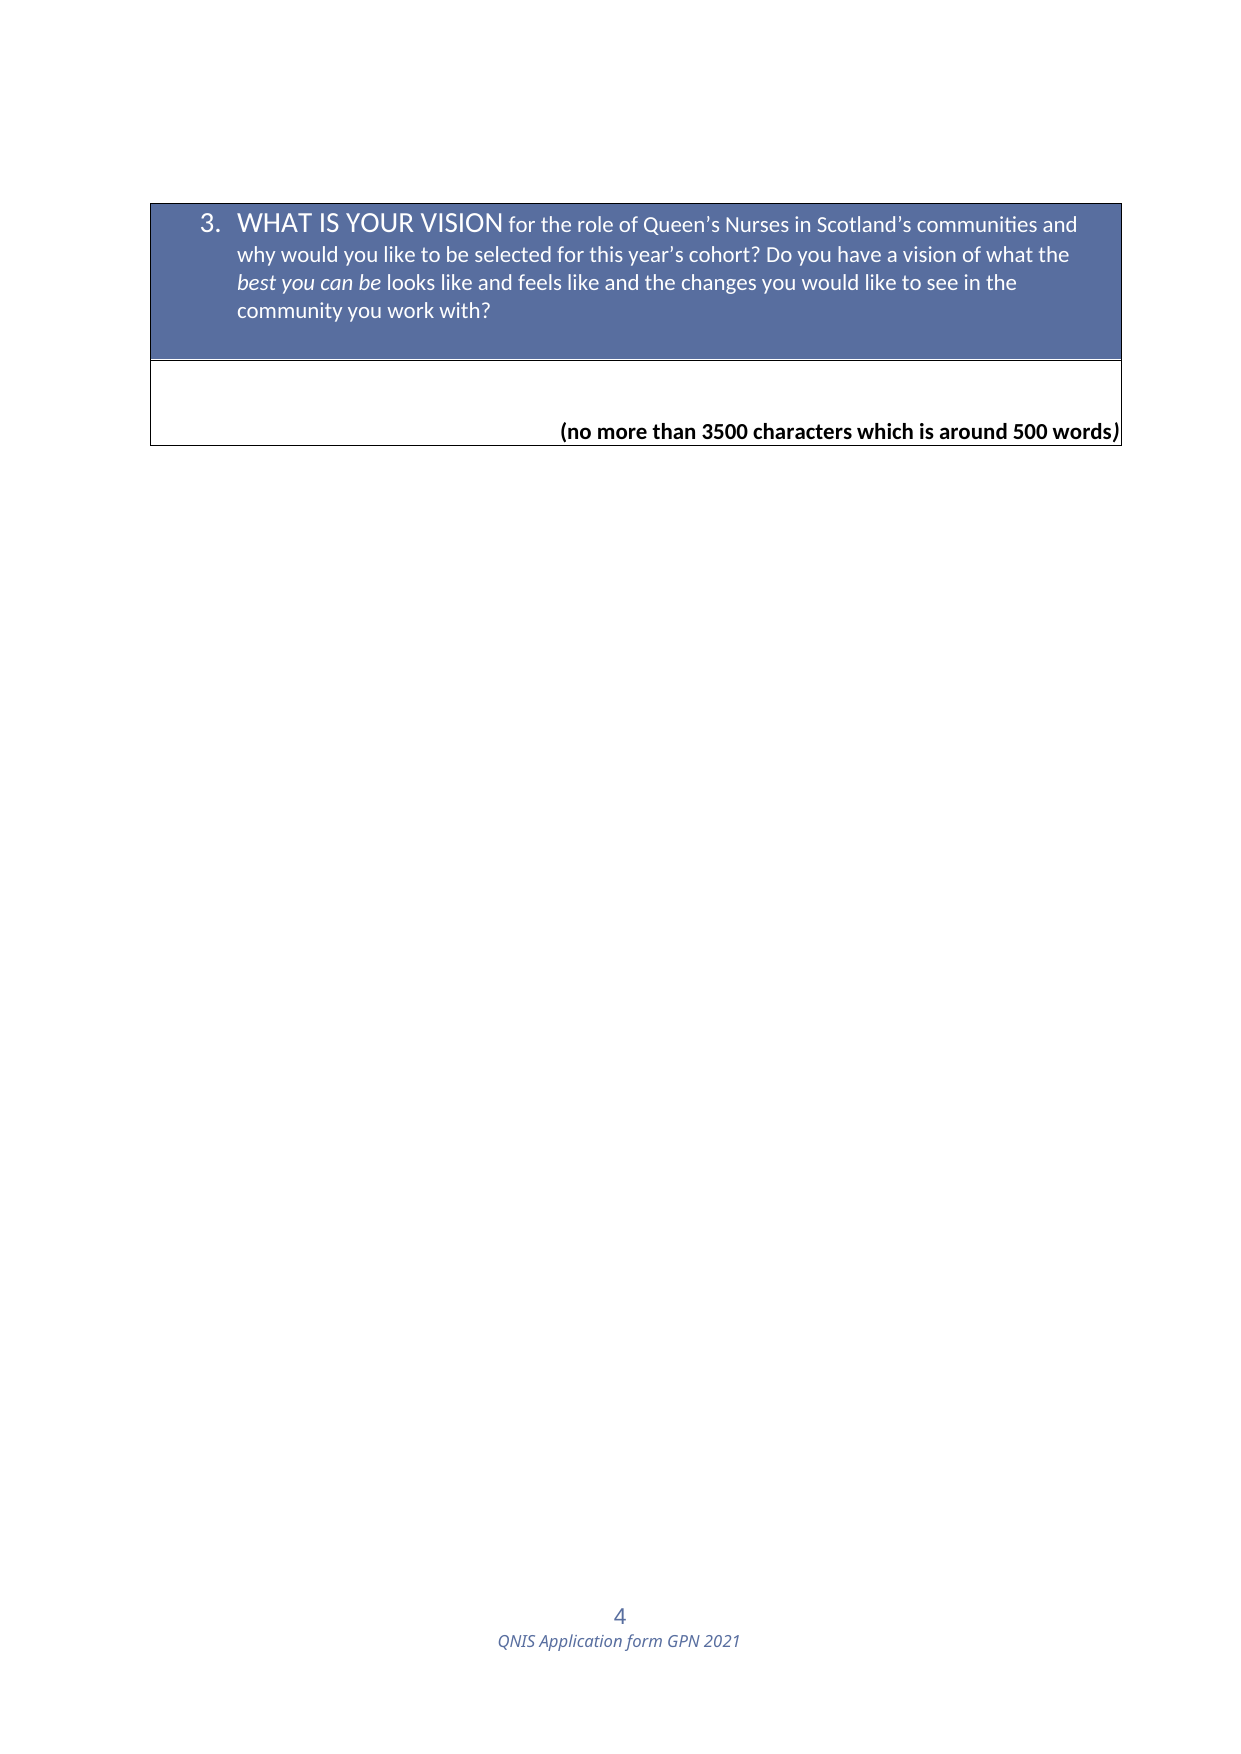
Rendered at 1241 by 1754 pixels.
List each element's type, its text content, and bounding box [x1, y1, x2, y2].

table_header WHAT IS YOUR VISION for the role of Queen’s Nurses in Scotland’s communities and why would you like to be selected for this year’s cohort? Do you have a vision of what the best you can be looks like and feels like and the changes you would like to see in the community you work with? [151, 204, 1121, 359]
table_cell (no more than 3500 characters which is around 500 words) [151, 361, 1121, 445]
